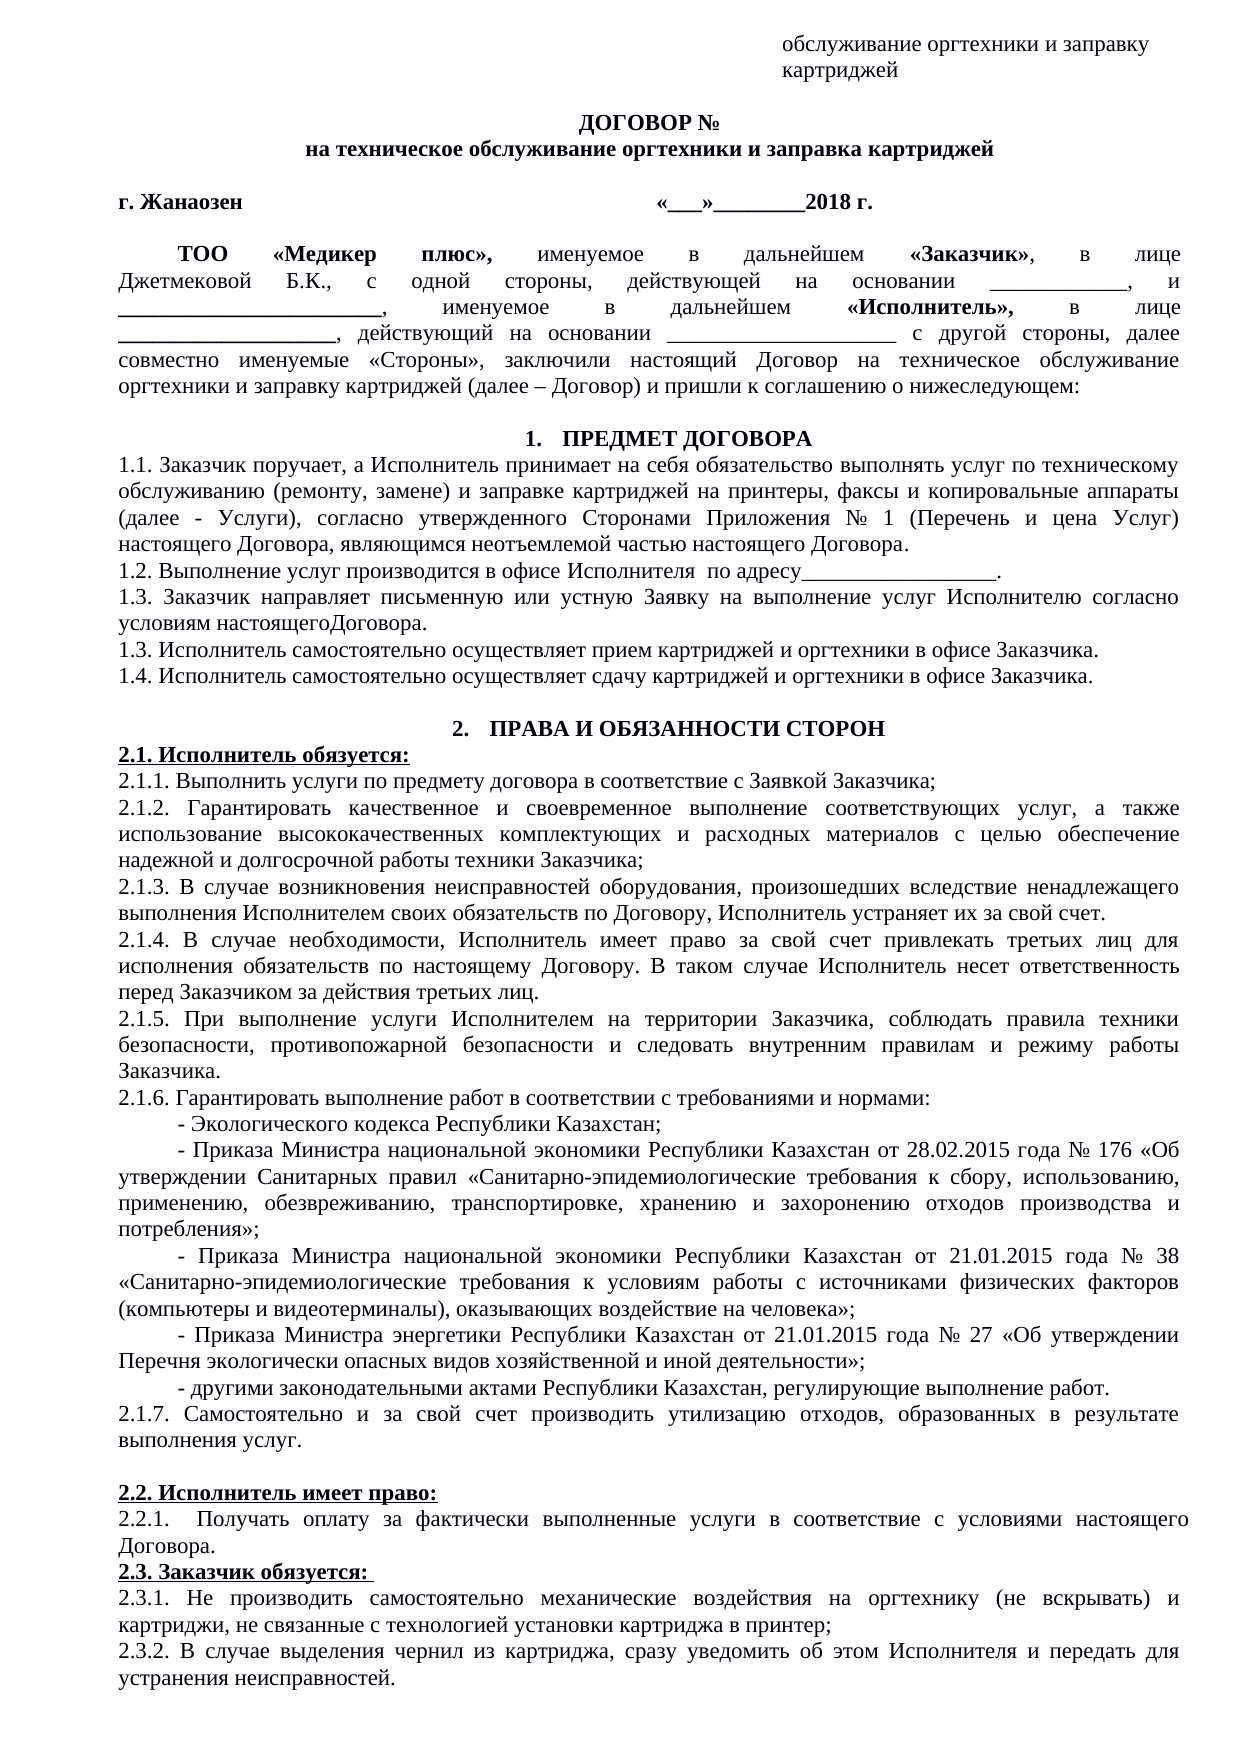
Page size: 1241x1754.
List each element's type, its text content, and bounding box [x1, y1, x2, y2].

text 1.3. Исполнитель самостоятельно осуществляет прием картриджей и оргтехники в офисе Заказчика. [118, 636, 1181, 662]
text г. Жанаозен «___»________2018 г. [74, 188, 1181, 240]
text 2.1.1. Выполнить услуги по предмету договора в соответствие с Заявкой Заказчика; [118, 767, 1181, 794]
list ПРЕДМЕТ ДОГОВОРА [156, 425, 1181, 451]
list ПРАВА И ОБЯЗАННОСТИ СТОРОН [156, 715, 1181, 741]
text 2.2.1. Получать оплату за фактически выполненные услуги в соответствие с условиями настоящего Договора. [118, 1505, 1191, 1558]
text 1.3. Заказчик направляет письменную или устную Заявку на выполнение услуг Исполнителю согласно условиям настоящегоДоговора. [118, 583, 1181, 636]
text - Приказа Министра национальной экономики Республики Казахстан от 21.01.2015 года № 38 «Санитарно-эпидемиологические требования к условиям работы с источниками физических факторов (компьютеры и видеотерминалы), оказывающих воздействие на человека»; [118, 1242, 1181, 1321]
text 2.1.2. Гарантировать качественное и своевременное выполнение соответствующих услуг, а также использование высококачественных комплектующих и расходных материалов с целью обеспечение надежной и долгосрочной работы техники Заказчика; [118, 794, 1181, 873]
text 1.2. Выполнение услуг производится в офисе Исполнителя по адресу_________________. [118, 557, 1181, 583]
text ТОО «Медикер плюс», именуемое в дальнейшем «Заказчик», в лице Джетмековой Б.К., с одной стороны, действующей на основании ____________, и _______________________, именуемое в дальнейшем «Исполнитель», в лице ___________________, действующий на основании ____________________ с другой стороны, далее совместно именуемые «Стороны», заключили настоящий Договор на техническое обслуживание оргтехники и заправку картриджей (далее – Договор) и пришли к соглашению о нижеследующем: [118, 240, 1181, 398]
text - Приказа Министра энергетики Республики Казахстан от 21.01.2015 года № 27 «Об утверждении Перечня экологически опасных видов хозяйственной и иной деятельности»; [118, 1321, 1181, 1374]
text - другими законодательными актами Республики Казахстан, регулирующие выполнение работ. [118, 1374, 1181, 1400]
text 2.1.3. В случае возникновения неисправностей оборудования, произошедших вследствие ненадлежащего выполнения Исполнителем своих обязательств по Договору, Исполнитель устраняет их за свой счет. [118, 873, 1181, 926]
text 1.4. Исполнитель самостоятельно осуществляет сдачу картриджей и оргтехники в офисе Заказчика. [118, 662, 1181, 688]
text 2.3. Заказчик обязуется: [118, 1558, 1181, 1584]
text 2.1. Исполнитель обязуется: [118, 741, 1181, 767]
text 2.3.1. Не производить самостоятельно механические воздействия на оргтехнику (не вскрывать) и картриджи, не связанные с технологией установки картриджа в принтер; [118, 1584, 1181, 1637]
text 2.3.2. В случае выделения чернил из картриджа, сразу уведомить об этом Исполнителя и передать для устранения неисправностей. [118, 1637, 1181, 1690]
text 1.1. Заказчик поручает, а Исполнитель принимает на себя обязательство выполнять услуг по техническому обслуживанию (ремонту, замене) и заправке картриджей на принтеры, факсы и копировальные аппараты (далее - Услуги), согласно утвержденного Сторонами Приложения № 1 (Перечень и цена Услуг) настоящего Договора, являющимся неотъемлемой частью настоящего Договора. [118, 451, 1181, 557]
text 2.2. Исполнитель имеет право: [118, 1479, 1152, 1505]
text - Приказа Министра национальной экономики Республики Казахстан от 28.02.2015 года № 176 «Об утверждении Санитарных правил «Санитарно-эпидемиологические требования к сбору, использованию, применению, обезвреживанию, транспортировке, хранению и захоронению отходов производства и потребления»; [118, 1136, 1181, 1242]
text 2.1.7. Самостоятельно и за свой счет производить утилизацию отходов, образованных в результате выполнения услуг. [118, 1400, 1181, 1453]
text на техническое обслуживание оргтехники и заправка картриджей [118, 135, 1181, 161]
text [782, 29, 1181, 82]
text 2.1.4. В случае необходимости, Исполнитель имеет право за свой счет привлекать третьих лиц для исполнения обязательств по настоящему Договору. В таком случае Исполнитель несет ответственность перед Заказчиком за действия третьих лиц. [118, 926, 1181, 1005]
text 2.1.5. При выполнение услуги Исполнителем на территории Заказчика, соблюдать правила техники безопасности, противопожарной безопасности и следовать внутренним правилам и режиму работы Заказчика. [118, 1005, 1181, 1084]
text - Экологического кодекса Республики Казахстан; [118, 1110, 1181, 1136]
text 2.1.6. Гарантировать выполнение работ в соответствии с требованиями и нормами: [118, 1084, 1181, 1110]
text ДОГОВОР № [118, 109, 1181, 135]
